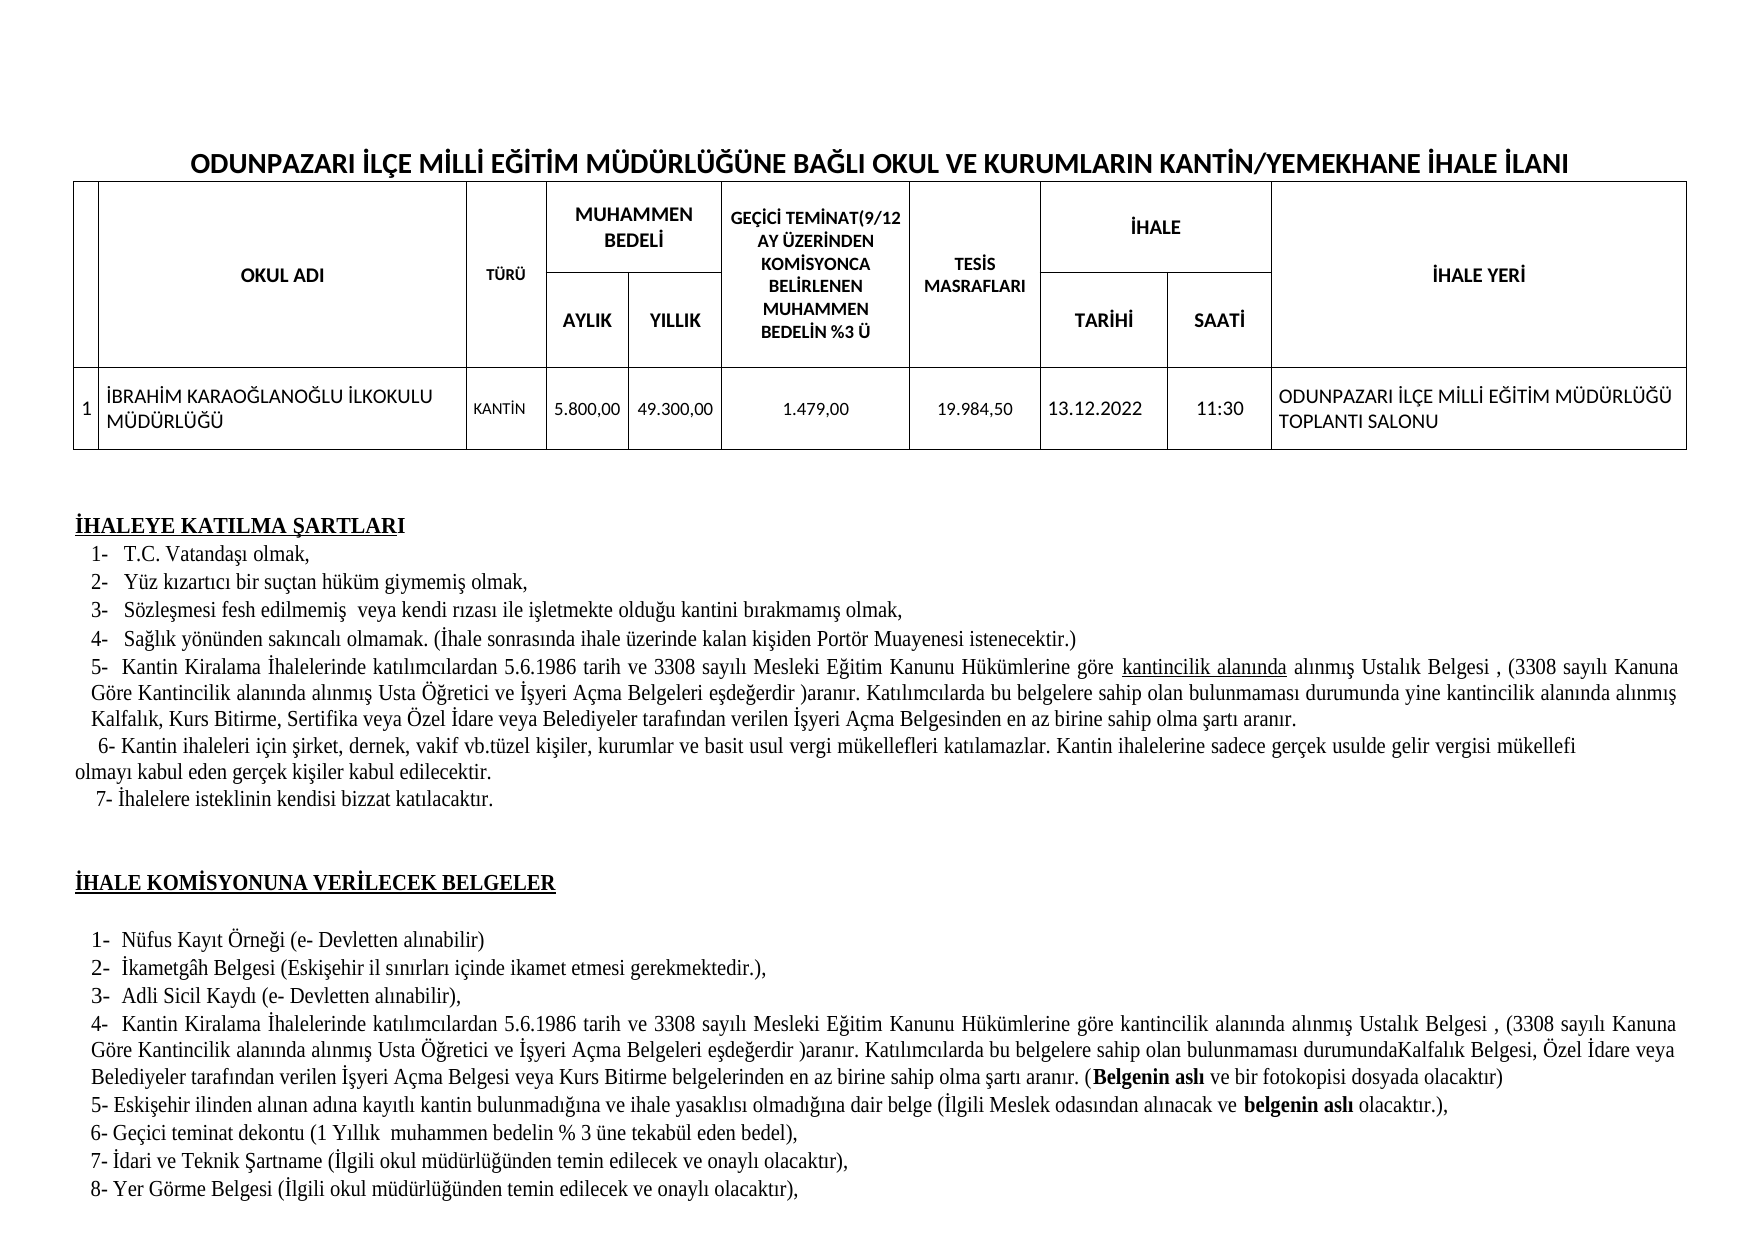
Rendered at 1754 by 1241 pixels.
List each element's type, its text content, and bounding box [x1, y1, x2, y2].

list İkametgâh Belgesi (Eskişehir il sınırları içinde ikamet etmesi gerekmektedir.), [91, 954, 1679, 980]
table_cell AYLIK [547, 273, 628, 367]
table_cell [74, 182, 98, 367]
table_cell 49.300,00 [629, 368, 721, 448]
table_cell MUHAMMEN BEDELİ [547, 182, 721, 272]
table_cell 1 [74, 368, 98, 448]
table_cell İHALE [1041, 182, 1271, 272]
table_cell 1.479,00 [722, 368, 909, 448]
table_cell 19.984,50 [910, 368, 1040, 448]
table_cell YILLIK [629, 273, 721, 367]
list Nüfus Kayıt Örneği (e- Devletten alınabilir) [91, 926, 1679, 952]
table_cell TÜRÜ [467, 182, 546, 367]
table_cell 13.12.2022 [1041, 368, 1167, 448]
table_header ODUNPAZARI İLÇE MİLLİ EĞİTİM MÜDÜRLÜĞÜNE BAĞLI OKUL VE KURUMLARIN KANTİN/YEMEKHANE İHALE İLANI [74, 75, 1687, 181]
list Adli Sicil Kaydı (e- Devletten alınabilir), [91, 982, 1679, 1008]
text İHALE KOMİSYONUNA VERİLECEK BELGELER [75, 869, 1679, 896]
text İHALEYE KATILMA ŞARTLARI [75, 512, 1679, 538]
text 6- Geçici teminat dekontu (1 Yıllık muhammen bedelin % 3 üne tekabül eden bedel), [75, 1119, 1679, 1145]
list 5- Kantin Kiralama İhalelerinde katılımcılardan 5.6.1986 tarih ve 3308 sayılı Mesleki Eğitim Kanunu Hükümlerine göre kantincilik alanında alınmış Ustalık Belgesi , (3308 sayılı Kanuna Göre Kantincilik alanında alınmış Usta Öğretici ve İşyeri Açma Belgeleri eşdeğerdir )aranır. Katılımcılarda bu belgelere sahip olan bulunmaması durumunda yine kantincilik alanında alınmış Kalfalık, Kurs Bitirme, Sertifika veya Özel İdare veya Belediyeler tarafından verilen İşyeri Açma Belgesinden en az birine sahip olma şartı aranır. [91, 653, 1679, 732]
table_cell TESİS MASRAFLARI [910, 182, 1040, 367]
table_cell 5.800,00 [547, 368, 628, 448]
table_cell İHALE YERİ [1272, 182, 1686, 367]
table_cell KANTİN [467, 368, 546, 448]
list 2- Yüz kızartıcı bir suçtan hüküm giymemiş olmak, [91, 568, 1679, 595]
list 4- Sağlık yönünden sakıncalı olmamak. (İhale sonrasında ihale üzerinde kalan kişiden Portör Muayenesi istenecektir.) [91, 624, 1679, 651]
table_cell OKUL ADI [99, 182, 466, 367]
list 4- Kantin Kiralama İhalelerinde katılımcılardan 5.6.1986 tarih ve 3308 sayılı Mesleki Eğitim Kanunu Hükümlerine göre kantincilik alanında alınmış Ustalık Belgesi , (3308 sayılı Kanuna Göre Kantincilik alanında alınmış Usta Öğretici ve İşyeri Açma Belgeleri eşdeğerdir )aranır. Katılımcılarda bu belgelere sahip olan bulunmaması durumundaKalfalık Belgesi, Özel İdare veya Belediyeler tarafından verilen İşyeri Açma Belgesi veya Kurs Bitirme belgelerinden en az birine sahip olma şartı aranır. (Belgenin aslı ve bir fotokopisi dosyada olacaktır) [91, 1010, 1679, 1089]
text 8- Yer Görme Belgesi (İlgili okul müdürlüğünden temin edilecek ve onaylı olacaktır), [75, 1175, 1679, 1202]
table_cell SAATİ [1168, 273, 1271, 367]
text 5- Eskişehir ilinden alınan adına kayıtlı kantin bulunmadığına ve ihale yasaklısı olmadığına dair belge (İlgili Meslek odasından alınacak ve belgenin aslı olacaktır.), [60, 1091, 1679, 1117]
list 3- Sözleşmesi fesh edilmemiş veya kendi rızası ile işletmekte olduğu kantini bırakmamış olmak, [91, 596, 1679, 623]
table_cell ODUNPAZARI İLÇE MİLLİ EĞİTİM MÜDÜRLÜĞÜ TOPLANTI SALONU [1272, 368, 1686, 448]
text 6- Kantin ihaleleri için şirket, dernek, vakif vb.tüzel kişiler, kurumlar ve basit usul vergi mükellefleri katılamazlar. Kantin ihalelerine sadece gerçek usulde gelir vergisi mükellefi olmayı kabul eden gerçek kişiler kabul edilecektir. [75, 732, 1580, 785]
list 1- T.C. Vatandaşı olmak, [91, 540, 1679, 567]
text 7- İhalelere isteklinin kendisi bizzat katılacaktır. [75, 785, 1580, 811]
table_cell İBRAHİM KARAOĞLANOĞLU İLKOKULU MÜDÜRLÜĞÜ [99, 368, 466, 448]
table_cell 11:30 [1168, 368, 1271, 448]
text 7- İdari ve Teknik Şartname (İlgili okul müdürlüğünden temin edilecek ve onaylı olacaktır), [75, 1147, 1679, 1173]
table_cell GEÇİCİ TEMİNAT(9/12 AY ÜZERİNDEN KOMİSYONCA BELİRLENEN MUHAMMEN BEDELİN %3 Ü [722, 182, 909, 367]
table_cell TARİHİ [1041, 273, 1167, 367]
